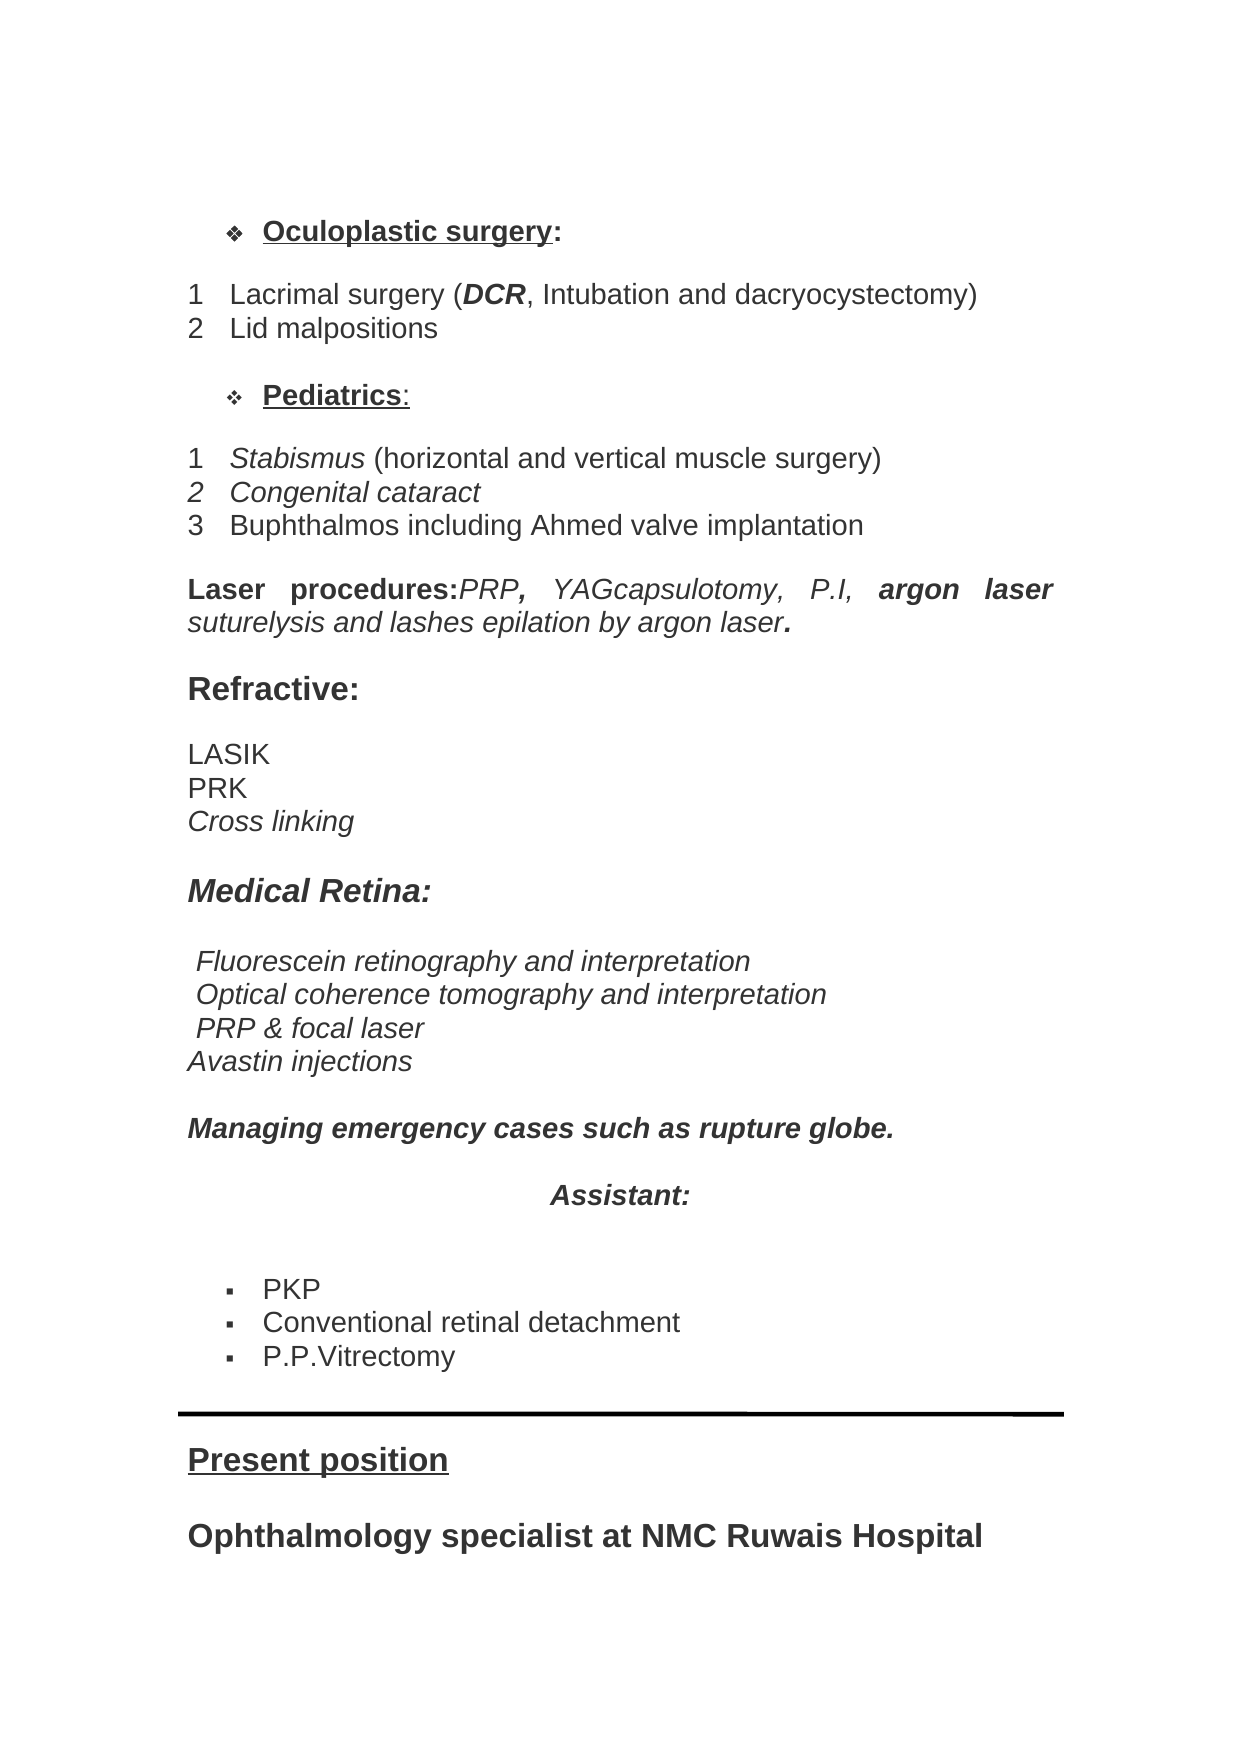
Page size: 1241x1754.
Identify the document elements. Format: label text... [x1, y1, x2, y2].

text Ophthalmology specialist at NMC Ruwais Hospital [187, 1516, 1053, 1555]
text Cross linking [187, 804, 1053, 838]
list Conventional retinal detachment [225, 1305, 1053, 1339]
text PRP & focal laser [187, 1011, 1053, 1044]
text Fluorescein retinography and interpretation [187, 943, 1053, 977]
text 3 Buphthalmos including Ahmed valve implantation [187, 508, 1053, 542]
text 2 Congenital cataract [187, 475, 1053, 508]
text Assistant: [187, 1178, 1053, 1212]
text Present position [187, 1439, 1053, 1478]
text Managing emergency cases such as rupture globe. [187, 1111, 1053, 1145]
text Medical Retina: [187, 872, 1053, 910]
text Avastin injections [187, 1044, 1053, 1078]
text Refractive: [187, 669, 1053, 707]
list Oculoplastic surgery: [225, 213, 1053, 247]
text PRK [187, 771, 1053, 804]
text Laser procedures:PRP, YAGcapsulotomy, P.I, argon laser suturelysis and lashes epilation by argon laser. [187, 572, 1053, 639]
list Pediatrics: [225, 378, 1053, 411]
list P.P.Vitrectomy [225, 1339, 1053, 1372]
text LASIK [187, 737, 1053, 771]
text 1 Stabismus (horizontal and vertical muscle surgery) [187, 441, 1053, 475]
text 2 Lid malpositions [187, 311, 1053, 344]
text Optical coherence tomography and interpretation [187, 977, 1053, 1011]
text 1 Lacrimal surgery (DCR, Intubation and dacryocystectomy) [187, 277, 1053, 311]
list PKP [225, 1272, 1053, 1305]
